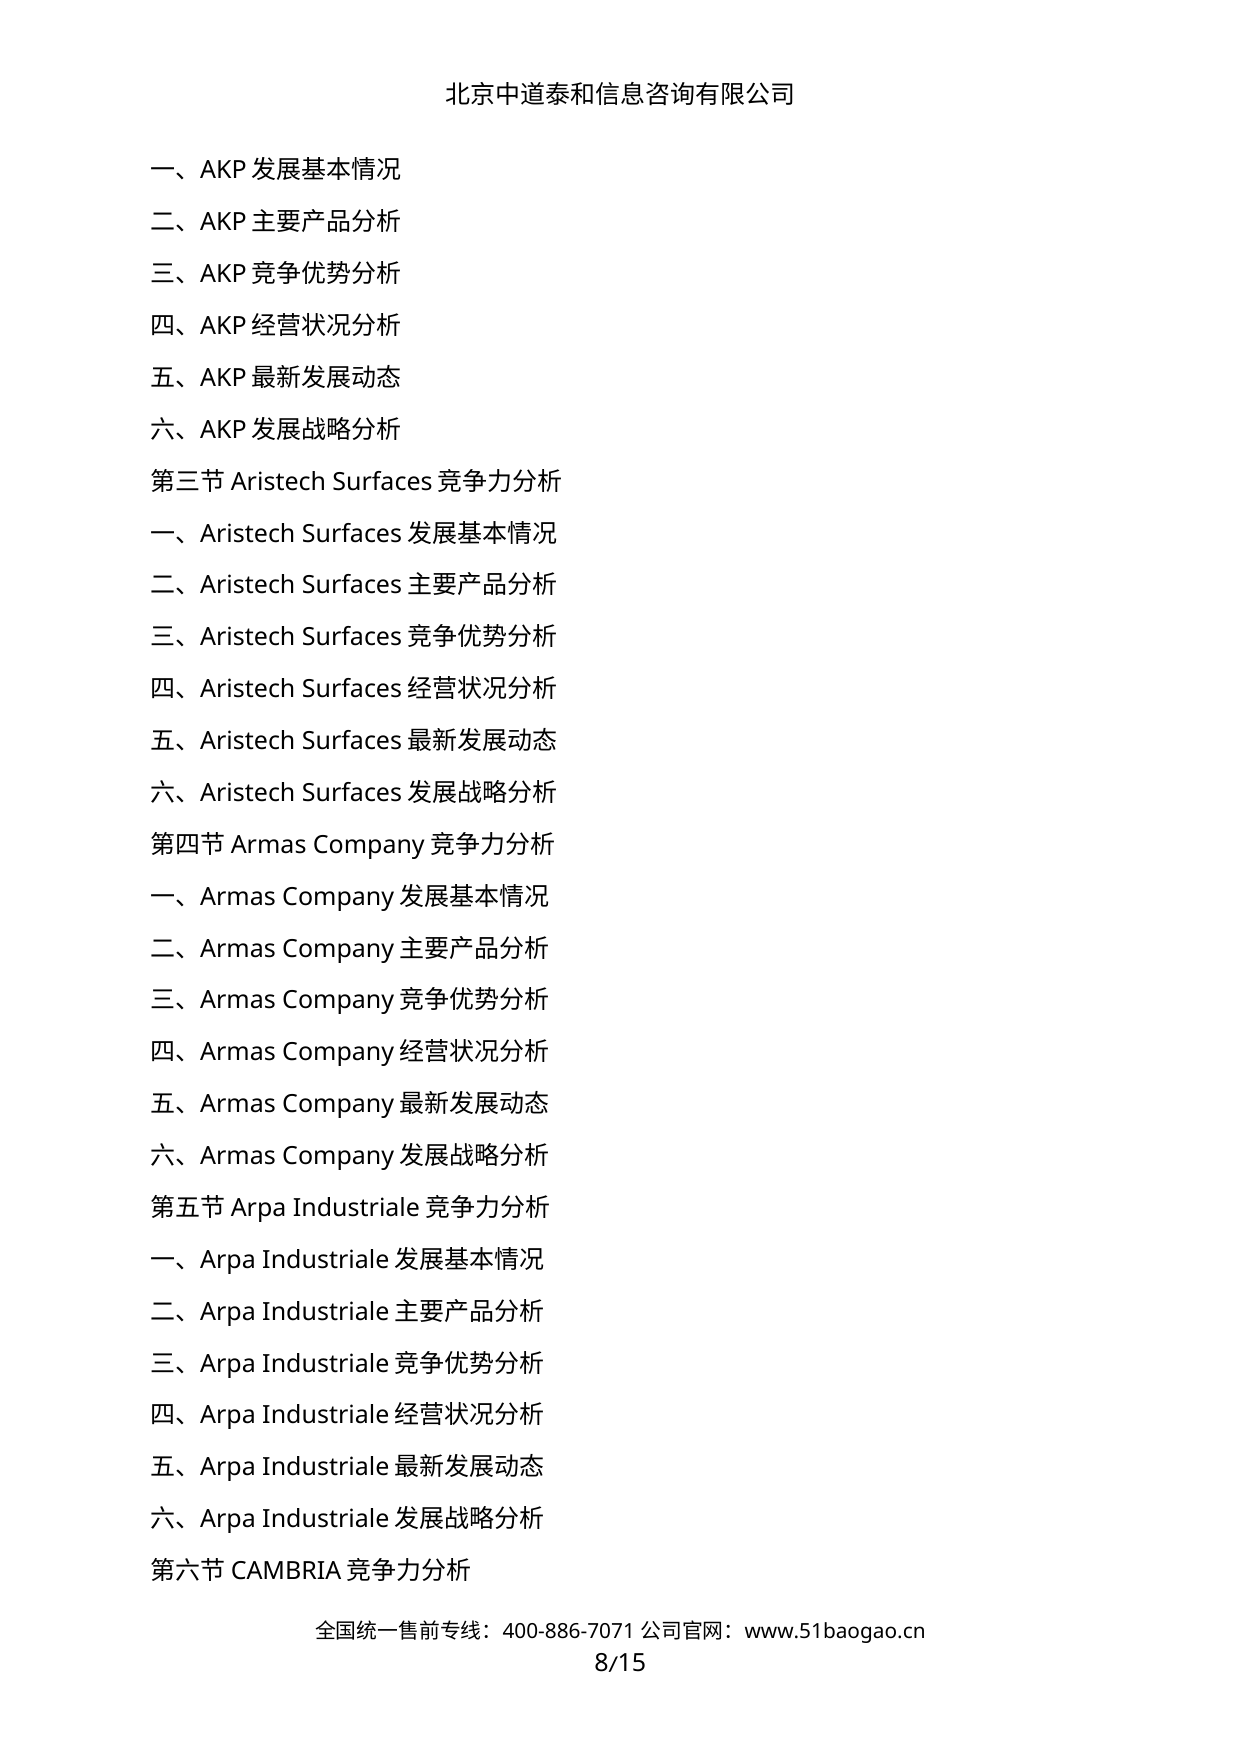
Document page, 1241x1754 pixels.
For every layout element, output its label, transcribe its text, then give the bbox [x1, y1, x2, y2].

text 二、Armas Company主要产品分析 [150, 928, 1090, 964]
text 三、AKP竞争优势分析 [150, 254, 1090, 290]
text 第五节 Arpa Industriale竞争力分析 [150, 1187, 1090, 1224]
text 五、Aristech Surfaces最新发展动态 [150, 721, 1090, 757]
text 五、Armas Company最新发展动态 [150, 1084, 1090, 1120]
text 六、Aristech Surfaces发展战略分析 [150, 772, 1090, 809]
text 四、AKP经营状况分析 [150, 306, 1090, 342]
text 六、Armas Company发展战略分析 [150, 1136, 1090, 1172]
text 五、AKP最新发展动态 [150, 357, 1090, 394]
text 二、Arpa Industriale主要产品分析 [150, 1291, 1090, 1327]
text 一、Arpa Industriale发展基本情况 [150, 1239, 1090, 1276]
text 二、AKP主要产品分析 [150, 202, 1090, 238]
text 三、Arpa Industriale竞争优势分析 [150, 1343, 1090, 1379]
text 第六节 CAMBRIA竞争力分析 [150, 1551, 1090, 1587]
text 六、AKP发展战略分析 [150, 409, 1090, 446]
text 三、Armas Company竞争优势分析 [150, 980, 1090, 1016]
text 二、Aristech Surfaces主要产品分析 [150, 565, 1090, 601]
text 一、Armas Company发展基本情况 [150, 876, 1090, 912]
text 第三节 Aristech Surfaces竞争力分析 [150, 461, 1090, 497]
text 四、Aristech Surfaces经营状况分析 [150, 669, 1090, 705]
text 三、Aristech Surfaces竞争优势分析 [150, 617, 1090, 653]
text 五、Arpa Industriale最新发展动态 [150, 1447, 1090, 1483]
text 六、Arpa Industriale发展战略分析 [150, 1499, 1090, 1535]
text 四、Armas Company经营状况分析 [150, 1032, 1090, 1068]
text 四、Arpa Industriale经营状况分析 [150, 1395, 1090, 1431]
text 一、AKP发展基本情况 [150, 150, 1090, 186]
text 一、Aristech Surfaces发展基本情况 [150, 513, 1090, 549]
text 第四节 Armas Company竞争力分析 [150, 824, 1090, 861]
